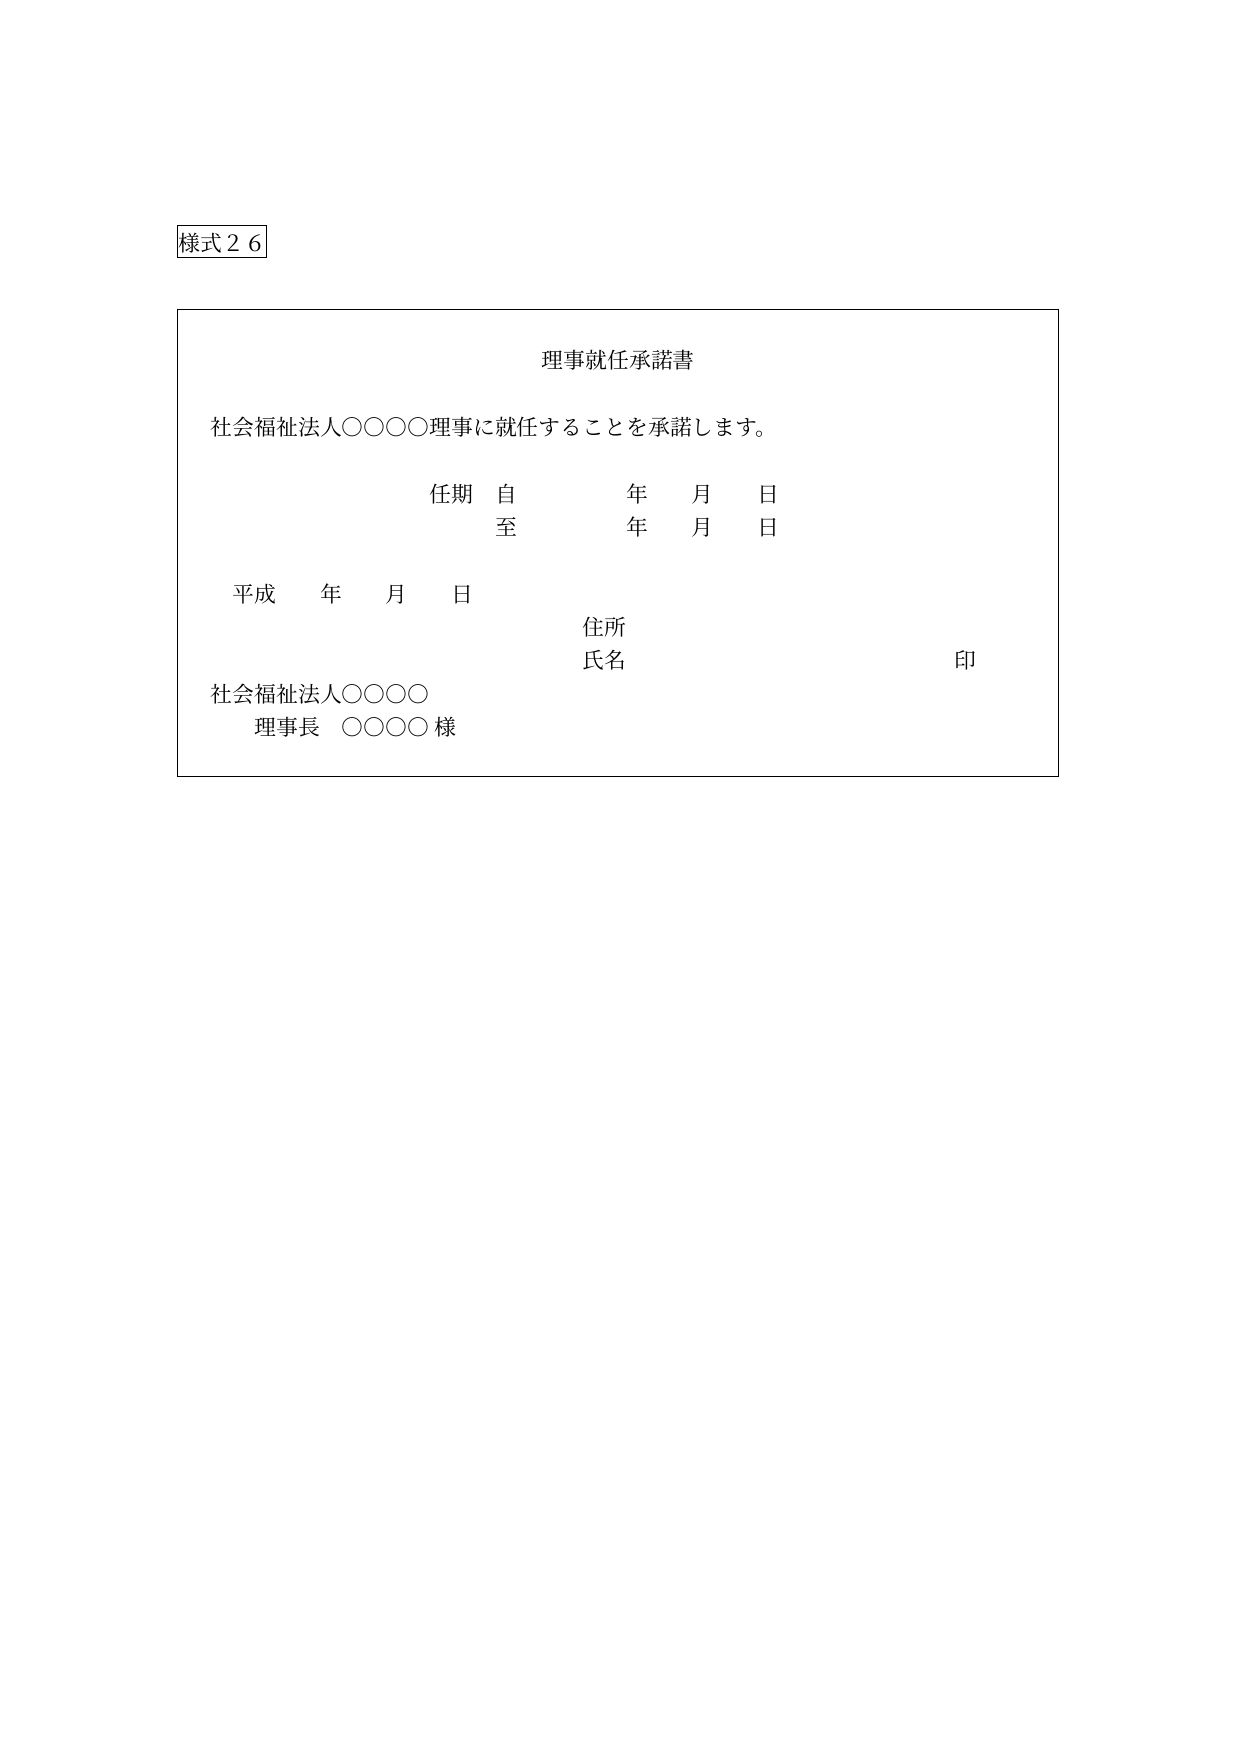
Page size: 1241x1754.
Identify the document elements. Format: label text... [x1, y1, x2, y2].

table_header 理事就任承諾書 社会福祉法人○○○○理事に就任することを承諾します。 任期 自 年 月 日 至 年 月 日 平成 年 月 日 住所 氏名 印 社会福祉法人○○○○ 理事長 ○○○○ 様 [178, 310, 1058, 776]
text 様式２６ [177, 208, 1063, 275]
